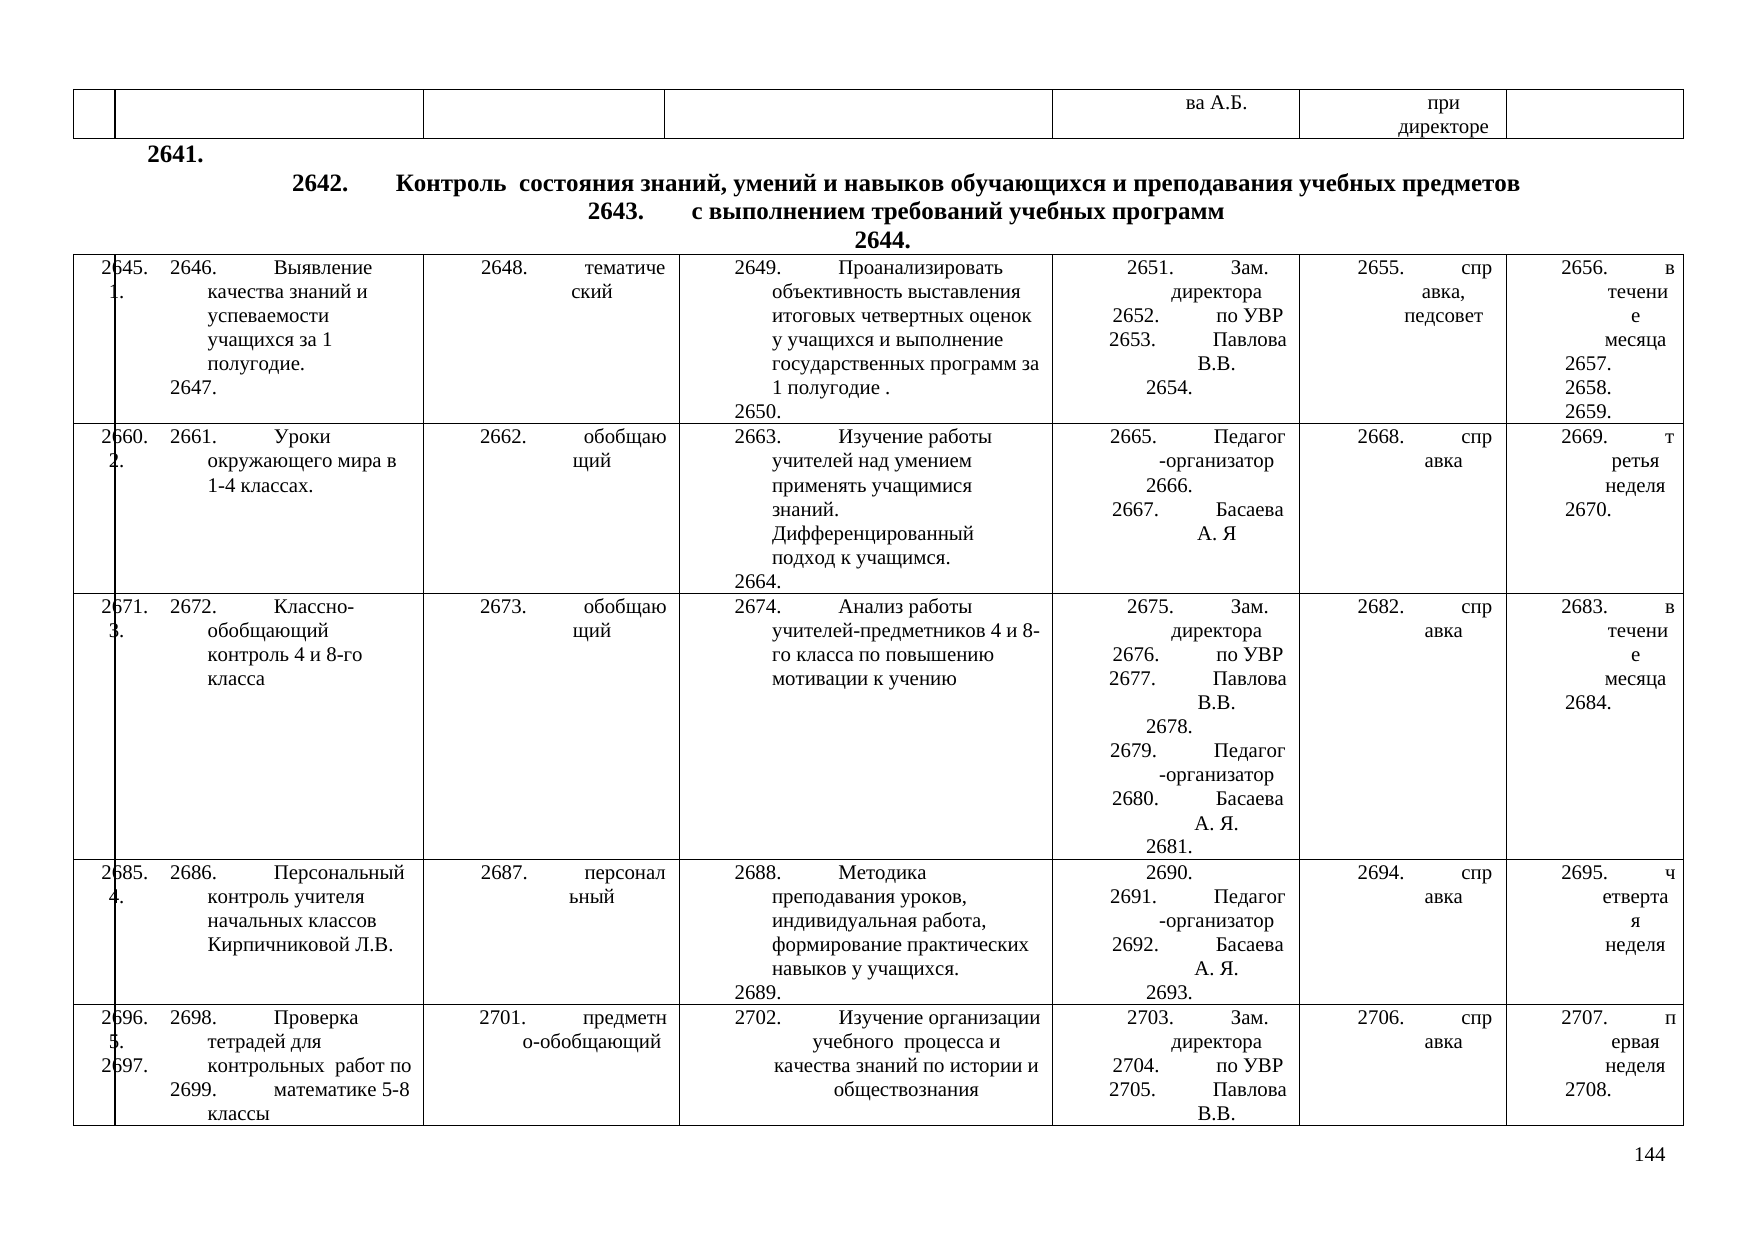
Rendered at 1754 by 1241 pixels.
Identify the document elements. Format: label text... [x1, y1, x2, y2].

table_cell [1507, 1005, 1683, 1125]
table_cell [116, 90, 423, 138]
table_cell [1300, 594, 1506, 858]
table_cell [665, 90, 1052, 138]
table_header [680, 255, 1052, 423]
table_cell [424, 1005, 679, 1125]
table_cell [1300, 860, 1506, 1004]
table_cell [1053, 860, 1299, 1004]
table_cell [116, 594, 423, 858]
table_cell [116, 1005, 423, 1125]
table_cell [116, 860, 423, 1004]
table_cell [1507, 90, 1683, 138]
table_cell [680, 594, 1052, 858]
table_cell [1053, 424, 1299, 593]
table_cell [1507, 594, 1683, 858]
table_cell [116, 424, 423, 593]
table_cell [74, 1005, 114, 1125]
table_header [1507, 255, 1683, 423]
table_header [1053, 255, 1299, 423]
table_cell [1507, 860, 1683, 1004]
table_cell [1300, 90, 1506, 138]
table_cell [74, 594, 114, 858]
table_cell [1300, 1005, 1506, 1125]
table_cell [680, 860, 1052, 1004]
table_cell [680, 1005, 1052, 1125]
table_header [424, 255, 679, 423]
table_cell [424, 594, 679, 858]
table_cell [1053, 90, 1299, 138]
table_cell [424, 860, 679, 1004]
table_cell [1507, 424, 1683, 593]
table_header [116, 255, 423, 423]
text с выполнением требований учебных программ [147, 196, 1665, 225]
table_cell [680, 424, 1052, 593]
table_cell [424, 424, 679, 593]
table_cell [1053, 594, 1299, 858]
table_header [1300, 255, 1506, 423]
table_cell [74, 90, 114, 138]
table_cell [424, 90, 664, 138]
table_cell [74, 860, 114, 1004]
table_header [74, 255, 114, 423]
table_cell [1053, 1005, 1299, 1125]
text Контроль состояния знаний, умений и навыков обучающихся и преподавания учебных предметов [147, 168, 1665, 196]
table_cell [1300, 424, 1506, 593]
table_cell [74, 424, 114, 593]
